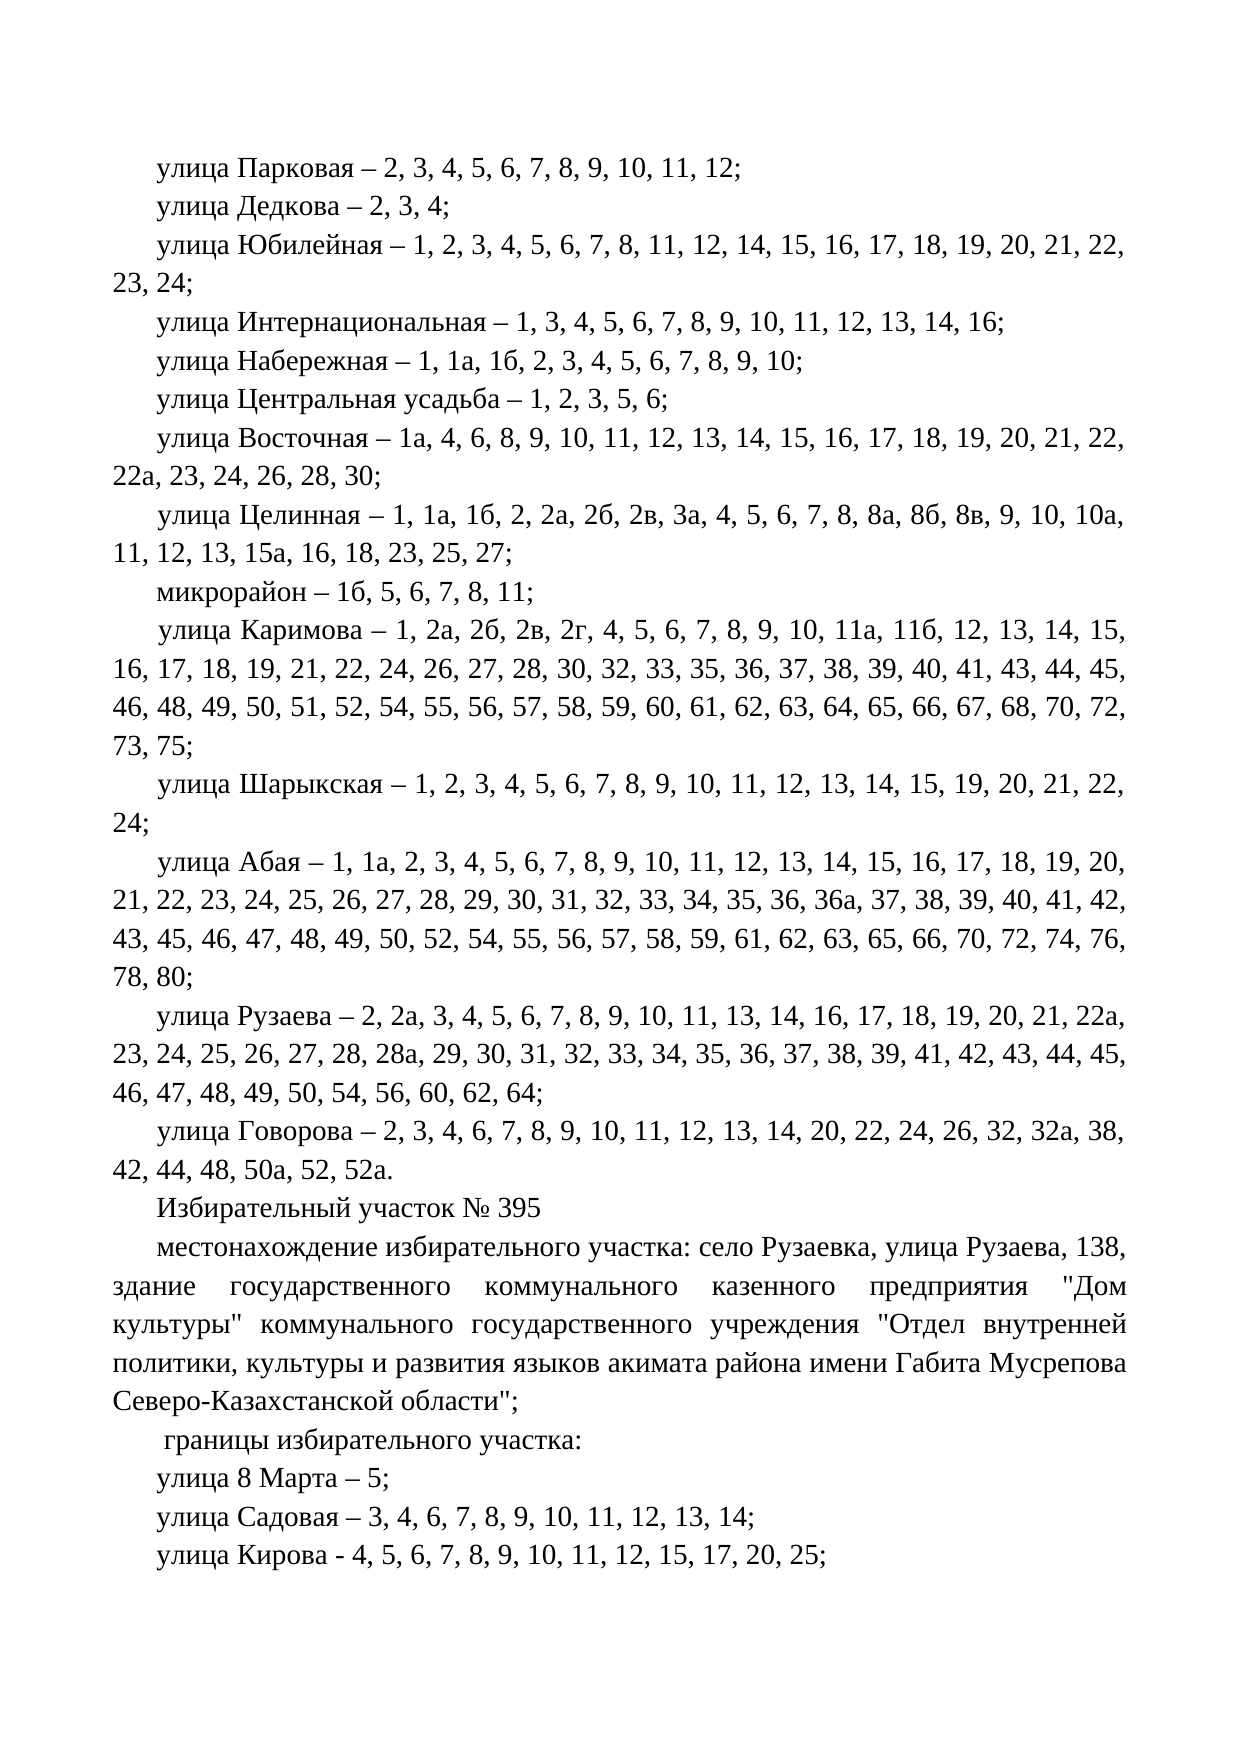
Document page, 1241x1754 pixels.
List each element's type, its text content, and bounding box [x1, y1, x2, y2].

text местонахождение избирательного участка: село Рузаевка, улица Рузаева, 138, здание государственного коммунального казенного предприятия "Дом культуры" коммунального государственного учреждения "Отдел внутренней политики, культуры и развития языков акимата района имени Габита Мусрепова Северо-Казахстанской области"; [112, 1229, 1128, 1417]
text улица Кирова - 4, 5, 6, 7, 8, 9, 10, 11, 12, 15, 17, 20, 25; [112, 1537, 1128, 1571]
text улица Парковая – 2, 3, 4, 5, 6, 7, 8, 9, 10, 11, 12; [112, 150, 1128, 183]
text улица Рузаева – 2, 2а, 3, 4, 5, 6, 7, 8, 9, 10, 11, 13, 14, 16, 17, 18, 19, 20, 21, 22а, 23, 24, 25, 26, 27, 28, 28а, 29, 30, 31, 32, 33, 34, 35, 36, 37, 38, 39, 41, 42, 43, 44, 45, 46, 47, 48, 49, 50, 54, 56, 60, 62, 64; [112, 998, 1128, 1108]
text улица Целинная – 1, 1а, 1б, 2, 2а, 2б, 2в, 3а, 4, 5, 6, 7, 8, 8а, 8б, 8в, 9, 10, 10а, 11, 12, 13, 15а, 16, 18, 23, 25, 27; [112, 497, 1128, 569]
text улица Говорова – 2, 3, 4, 6, 7, 8, 9, 10, 11, 12, 13, 14, 20, 22, 24, 26, 32, 32а, 38, 42, 44, 48, 50а, 52, 52а. [112, 1113, 1128, 1186]
text улица Центральная усадьба – 1, 2, 3, 5, 6; [112, 381, 1128, 415]
text улица Юбилейная – 1, 2, 3, 4, 5, 6, 7, 8, 11, 12, 14, 15, 16, 17, 18, 19, 20, 21, 22, 23, 24; [112, 227, 1128, 299]
text улица Интернациональная – 1, 3, 4, 5, 6, 7, 8, 9, 10, 11, 12, 13, 14, 16; [112, 304, 1128, 338]
text улица Шарыкская – 1, 2, 3, 4, 5, 6, 7, 8, 9, 10, 11, 12, 13, 14, 15, 19, 20, 21, 22, 24; [112, 767, 1128, 839]
text Избирательный участок № 395 [112, 1191, 1128, 1224]
text улица Восточная – 1а, 4, 6, 8, 9, 10, 11, 12, 13, 14, 15, 16, 17, 18, 19, 20, 21, 22, 22а, 23, 24, 26, 28, 30; [112, 420, 1128, 492]
text микрорайон – 1б, 5, 6, 7, 8, 11; [112, 574, 1128, 607]
text улица Дедкова – 2, 3, 4; [112, 188, 1128, 222]
text границы избирательного участка: [112, 1422, 1128, 1455]
text улица 8 Марта – 5; [112, 1460, 1128, 1494]
text улица Абая – 1, 1а, 2, 3, 4, 5, 6, 7, 8, 9, 10, 11, 12, 13, 14, 15, 16, 17, 18, 19, 20, 21, 22, 23, 24, 25, 26, 27, 28, 29, 30, 31, 32, 33, 34, 35, 36, 36а, 37, 38, 39, 40, 41, 42, 43, 45, 46, 47, 48, 49, 50, 52, 54, 55, 56, 57, 58, 59, 61, 62, 63, 65, 66, 70, 72, 74, 76, 78, 80; [112, 844, 1128, 993]
text улица Каримова – 1, 2а, 2б, 2в, 2г, 4, 5, 6, 7, 8, 9, 10, 11а, 11б, 12, 13, 14, 15, 16, 17, 18, 19, 21, 22, 24, 26, 27, 28, 30, 32, 33, 35, 36, 37, 38, 39, 40, 41, 43, 44, 45, 46, 48, 49, 50, 51, 52, 54, 55, 56, 57, 58, 59, 60, 61, 62, 63, 64, 65, 66, 67, 68, 70, 72, 73, 75; [112, 612, 1128, 762]
text улица Садовая – 3, 4, 6, 7, 8, 9, 10, 11, 12, 13, 14; [112, 1499, 1128, 1532]
text улица Набережная – 1, 1а, 1б, 2, 3, 4, 5, 6, 7, 8, 9, 10; [112, 343, 1128, 376]
